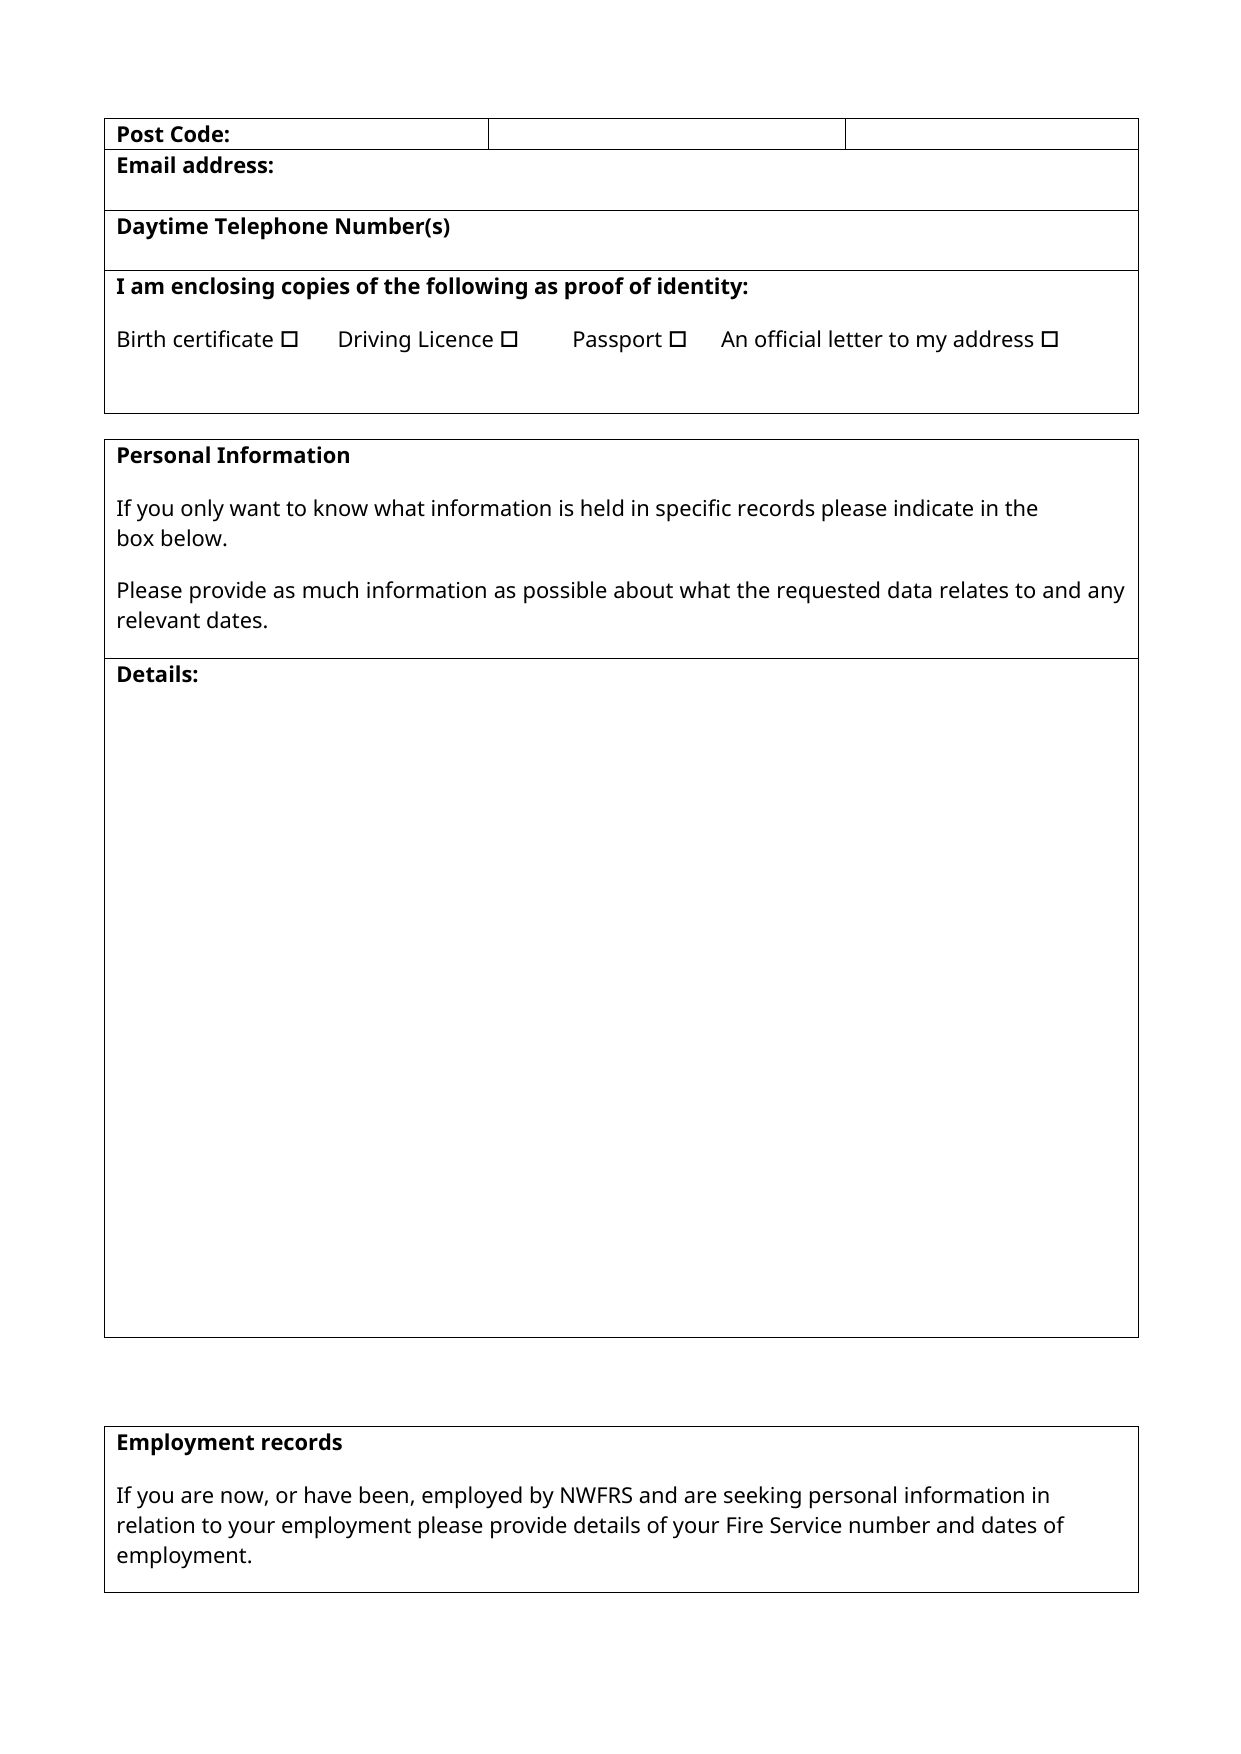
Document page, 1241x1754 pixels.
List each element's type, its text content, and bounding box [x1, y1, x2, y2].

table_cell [105, 119, 488, 149]
table_cell I am enclosing copies of the following as proof of identity: Birth certificate Driving Licence Passport An official letter to my address [105, 271, 1138, 413]
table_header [105, 1427, 1138, 1592]
table_cell Email address: [105, 150, 1138, 209]
table_cell [489, 119, 845, 149]
table_cell [846, 119, 1138, 149]
table_cell Details: [105, 659, 1138, 1337]
table_header Personal Information If you only want to know what information is held in specific records please indicate in the box below. Please provide as much information as possible about what the requested data relates to and any relevant dates. [105, 440, 1138, 658]
table_cell Daytime Telephone Number(s) [105, 211, 1138, 270]
